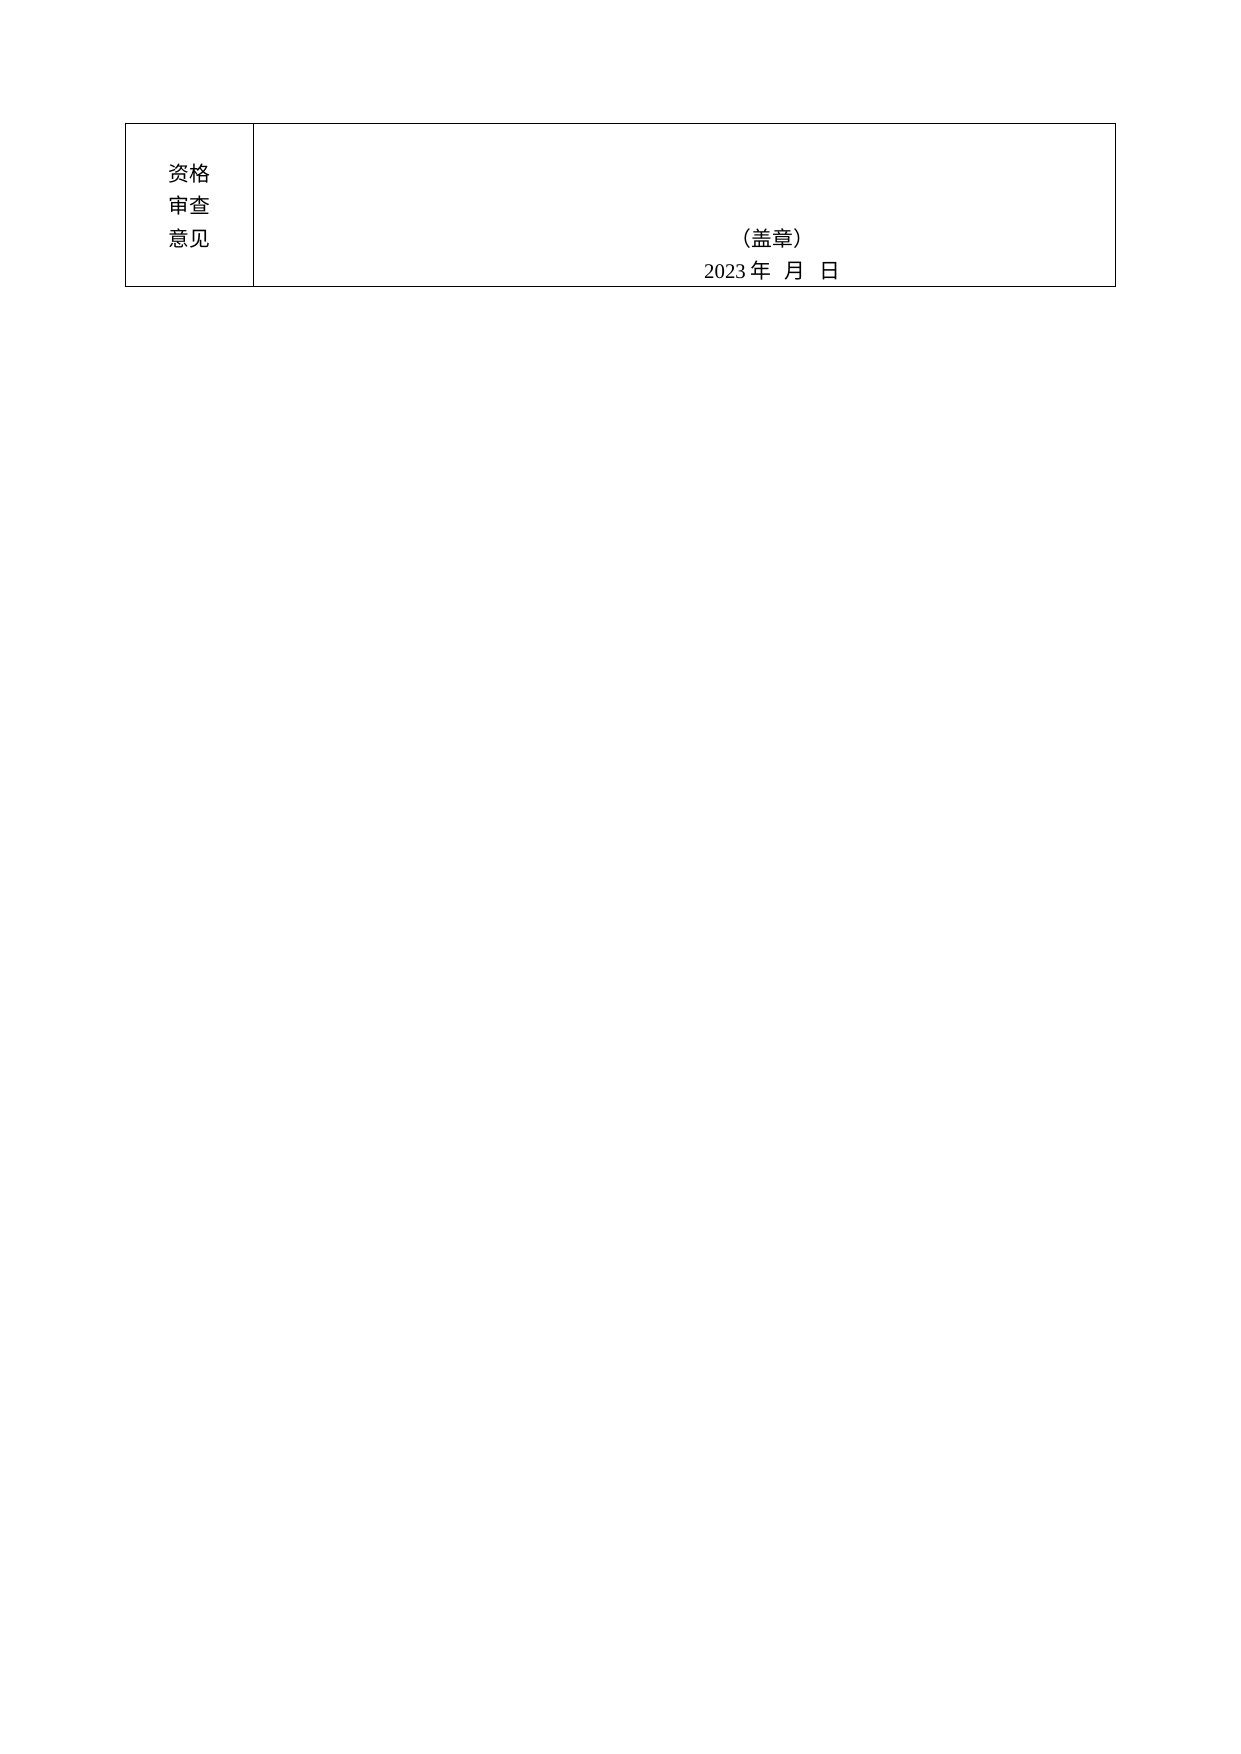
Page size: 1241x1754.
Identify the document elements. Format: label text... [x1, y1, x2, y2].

table_cell （盖章） 2023年 月 日 [254, 124, 1115, 286]
table_cell 资格 审查 意见 [126, 124, 253, 286]
